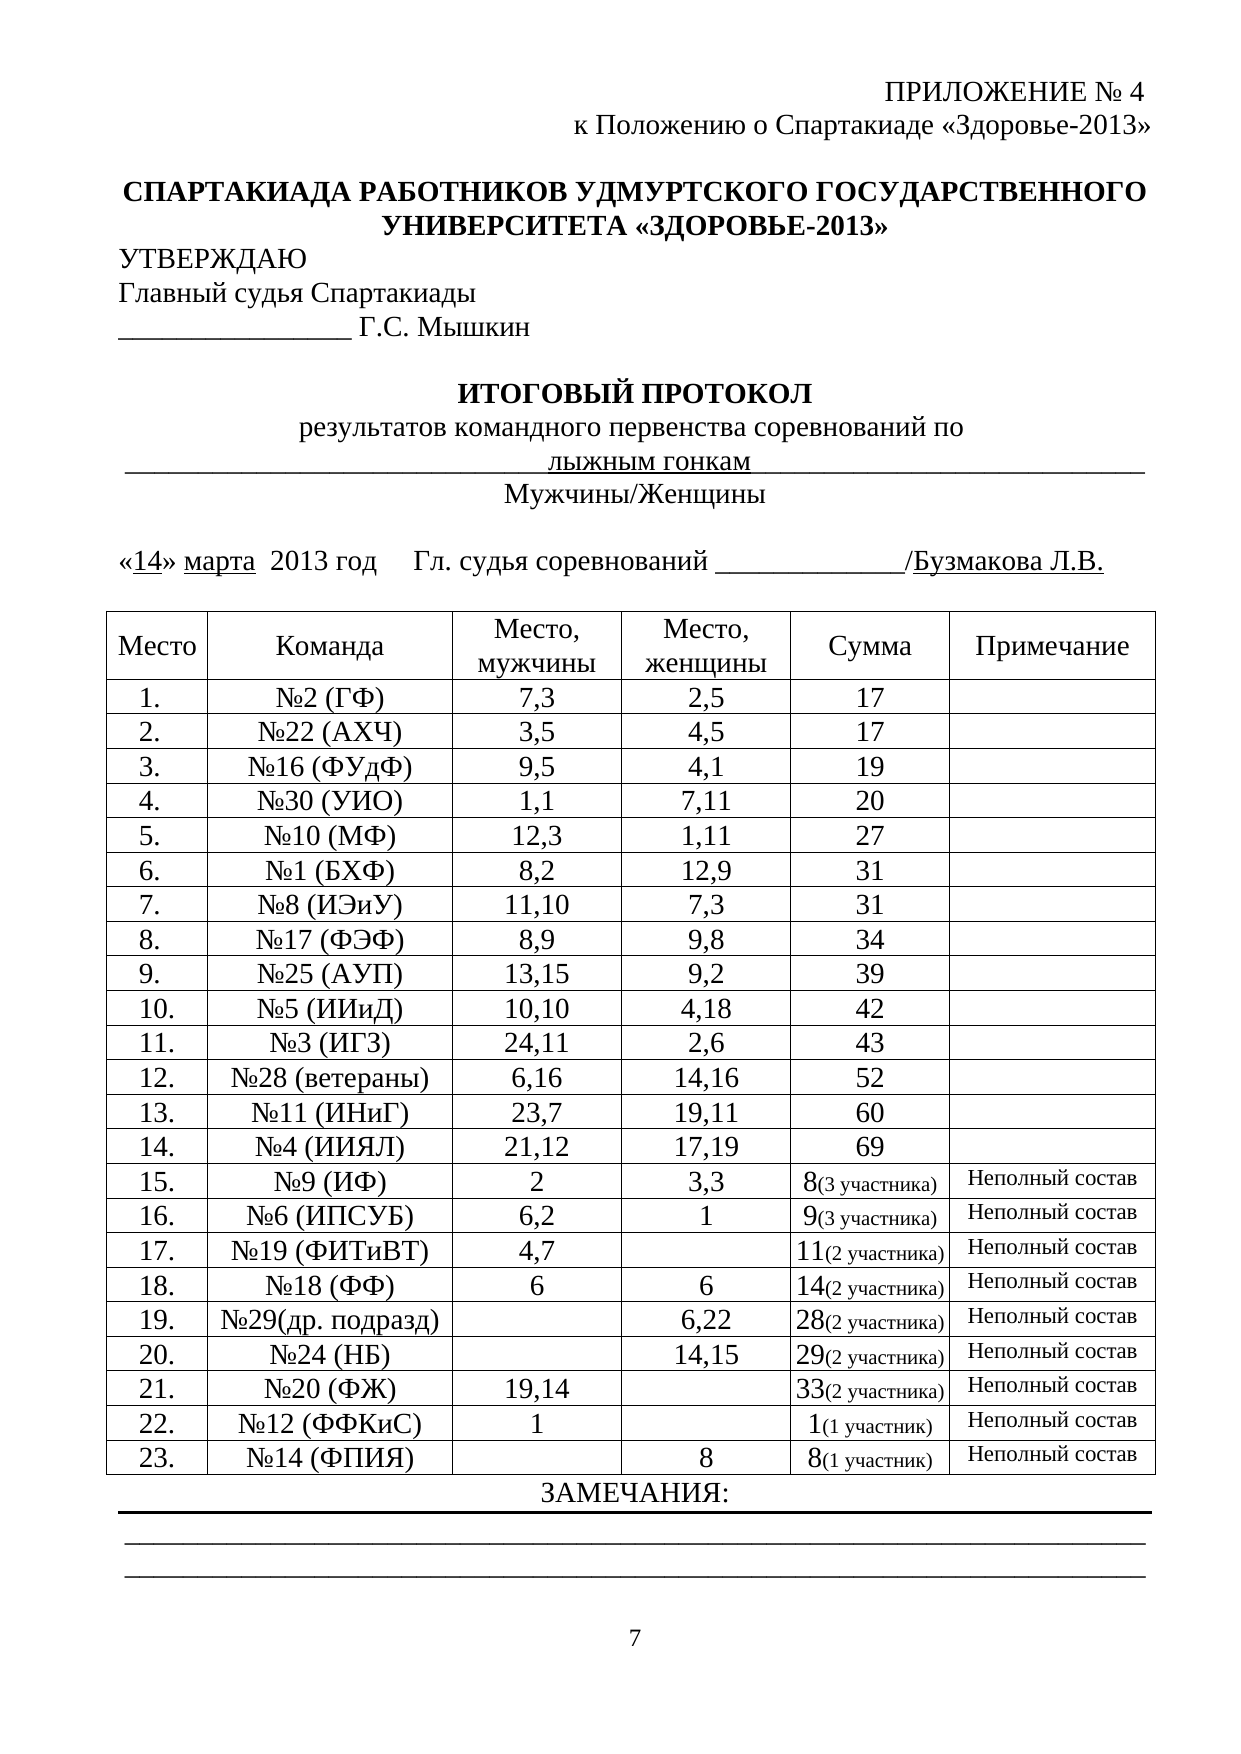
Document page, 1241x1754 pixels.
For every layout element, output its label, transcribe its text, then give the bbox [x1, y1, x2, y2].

table_cell 27 [791, 818, 949, 852]
table_cell 8,9 [453, 922, 621, 955]
table_cell [950, 1129, 1155, 1163]
table_cell [107, 1233, 207, 1267]
table_cell [107, 818, 207, 852]
table_cell №25 (АУП) [208, 956, 452, 990]
table_cell 42 [791, 991, 949, 1024]
table_cell 9,5 [453, 749, 621, 782]
table_cell [107, 853, 207, 886]
table_cell [107, 1337, 207, 1370]
table_cell [107, 784, 207, 817]
table_cell 10,10 [453, 991, 621, 1024]
table_cell 1,11 [622, 818, 790, 852]
table_cell [107, 1441, 207, 1474]
table_cell [107, 1026, 207, 1059]
table_cell Неполный состав [950, 1302, 1155, 1336]
table_cell №16 (ФУдФ) [208, 749, 452, 782]
table_cell 7,11 [622, 784, 790, 817]
table_cell [107, 1060, 207, 1094]
table_cell 1 [453, 1406, 621, 1439]
table_cell 19,14 [453, 1371, 621, 1405]
table_header Место, женщины [622, 612, 790, 679]
table_cell №17 (ФЭФ) [208, 922, 452, 955]
table_cell [950, 818, 1155, 852]
table_cell [622, 1371, 790, 1405]
table_cell 8 [622, 1441, 790, 1474]
table_cell [453, 1337, 621, 1370]
table_header Команда [208, 612, 452, 679]
table_cell [107, 1406, 207, 1439]
table_cell [107, 1095, 207, 1128]
table_cell 14(2 участника) [791, 1268, 949, 1301]
table_cell 13,15 [453, 956, 621, 990]
table_header Сумма [791, 612, 949, 679]
table_cell 6,16 [453, 1060, 621, 1094]
table_cell 52 [791, 1060, 949, 1094]
text ______________________________________________________________________ [118, 1514, 1152, 1547]
table_cell [950, 991, 1155, 1024]
table_cell [107, 956, 207, 990]
table_cell 12,3 [453, 818, 621, 852]
table_cell [107, 714, 207, 748]
table_cell 17 [791, 714, 949, 748]
table_cell 29(2 участника) [791, 1337, 949, 1370]
table_cell 9,8 [622, 922, 790, 955]
table_cell 24,11 [453, 1026, 621, 1059]
table_cell 31 [791, 887, 949, 921]
table_cell 33(2 участника) [791, 1371, 949, 1405]
table_cell [107, 749, 207, 782]
table_cell №30 (УИО) [208, 784, 452, 817]
table_cell №2 (ГФ) [208, 680, 452, 713]
table_cell [107, 1302, 207, 1336]
table_cell [622, 1406, 790, 1439]
table_cell 2 [453, 1164, 621, 1197]
table_cell [950, 956, 1155, 990]
table_cell 11,10 [453, 887, 621, 921]
table_cell 8,2 [453, 853, 621, 886]
table_cell №20 (ФЖ) [208, 1371, 452, 1405]
table_cell 1(1 участник) [791, 1406, 949, 1439]
table_header Место [107, 612, 207, 679]
table_cell №6 (ИПСУБ) [208, 1199, 452, 1232]
table_cell 4,1 [622, 749, 790, 782]
table_cell 11(2 участника) [791, 1233, 949, 1267]
table_cell [950, 680, 1155, 713]
table_cell 1,1 [453, 784, 621, 817]
table_cell 7,3 [622, 887, 790, 921]
table_cell №10 (МФ) [208, 818, 452, 852]
table_cell №29(др. подразд) [208, 1302, 452, 1336]
table_cell Неполный состав [950, 1164, 1155, 1197]
text ЗАМЕЧАНИЯ: [118, 1475, 1152, 1511]
table_cell 39 [791, 956, 949, 990]
table_cell [107, 680, 207, 713]
table_cell [950, 1026, 1155, 1059]
table_cell 4,7 [453, 1233, 621, 1267]
text ПРИЛОЖЕНИЕ № 4 к Положению о Спартакиаде «Здоровье-2013» [118, 74, 1152, 141]
table_cell [950, 853, 1155, 886]
table_cell [107, 922, 207, 955]
table_cell Неполный состав [950, 1268, 1155, 1301]
table_cell 19,11 [622, 1095, 790, 1128]
table_cell 60 [791, 1095, 949, 1128]
table_cell 9,2 [622, 956, 790, 990]
text СПАРТАКИАДА РАБОТНИКОВ УДМУРТСКОГО ГОСУДАРСТВЕННОГО УНИВЕРСИТЕТА «ЗДОРОВЬЕ-2013» [118, 174, 1152, 242]
table_cell 4,18 [622, 991, 790, 1024]
table_cell [950, 1095, 1155, 1128]
table_cell 8(3 участника) [791, 1164, 949, 1197]
table_cell 2,5 [622, 680, 790, 713]
table_header Место, мужчины [453, 612, 621, 679]
table_cell №18 (ФФ) [208, 1268, 452, 1301]
table_cell №19 (ФИТиВТ) [208, 1233, 452, 1267]
table_cell 7,3 [453, 680, 621, 713]
table_cell 14,15 [622, 1337, 790, 1370]
table_cell 23,7 [453, 1095, 621, 1128]
table_cell [107, 1129, 207, 1163]
table_cell [107, 1199, 207, 1232]
table_cell 12,9 [622, 853, 790, 886]
table_cell 31 [791, 853, 949, 886]
table_cell 4,5 [622, 714, 790, 748]
table_cell Неполный состав [950, 1441, 1155, 1474]
table_cell [950, 1060, 1155, 1094]
table_cell 20 [791, 784, 949, 817]
table_cell [950, 714, 1155, 748]
text ______________________________________________________________________ [118, 1547, 1152, 1581]
table_cell [622, 1233, 790, 1267]
table_cell 3,3 [622, 1164, 790, 1197]
table_cell №14 (ФПИЯ) [208, 1441, 452, 1474]
table_cell [950, 784, 1155, 817]
table_cell 6,2 [453, 1199, 621, 1232]
table_cell Неполный состав [950, 1199, 1155, 1232]
table_cell [950, 887, 1155, 921]
table_cell [107, 991, 207, 1024]
table_cell №9 (ИФ) [208, 1164, 452, 1197]
table_cell Неполный состав [950, 1337, 1155, 1370]
table_cell [453, 1441, 621, 1474]
table_cell Неполный состав [950, 1406, 1155, 1439]
table_cell №5 (ИИиД) [208, 991, 452, 1024]
table_cell №1 (БХФ) [208, 853, 452, 886]
table_cell 1 [622, 1199, 790, 1232]
table_cell №11 (ИНиГ) [208, 1095, 452, 1128]
table_cell [950, 922, 1155, 955]
text УТВЕРЖДАЮ Главный судья Спартакиады ________________ Г.С. Мышкин [118, 242, 1152, 342]
table_cell [107, 1371, 207, 1405]
table_cell [950, 749, 1155, 782]
table_header Примечание [950, 612, 1155, 679]
table_cell №12 (ФФКиС) [208, 1406, 452, 1439]
table_cell Неполный состав [950, 1371, 1155, 1405]
table_cell 21,12 [453, 1129, 621, 1163]
text ИТОГОВЫЙ ПРОТОКОЛ результатов командного первенства соревнований по _____________________________лыжным гонкам___________________________ Мужчины/Женщины [118, 376, 1152, 510]
table_cell Неполный состав [950, 1233, 1155, 1267]
table_cell 6 [622, 1268, 790, 1301]
table_cell [453, 1302, 621, 1336]
table_cell 6,22 [622, 1302, 790, 1336]
table_cell №24 (НБ) [208, 1337, 452, 1370]
table_cell №4 (ИИЯЛ) [208, 1129, 452, 1163]
table_cell 17 [791, 680, 949, 713]
table_cell 17,19 [622, 1129, 790, 1163]
table_cell №3 (ИГЗ) [208, 1026, 452, 1059]
table_cell 6 [453, 1268, 621, 1301]
table_cell 8(1 участник) [791, 1441, 949, 1474]
table_cell №22 (АХЧ) [208, 714, 452, 748]
text «14» марта 2013 год Гл. судья соревнований _____________/Бузмакова Л.В. [118, 543, 1152, 577]
table_cell 9(3 участника) [791, 1199, 949, 1232]
table_cell [107, 887, 207, 921]
table_cell 3,5 [453, 714, 621, 748]
table_cell 43 [791, 1026, 949, 1059]
table_cell 19 [791, 749, 949, 782]
table_cell №8 (ИЭиУ) [208, 887, 452, 921]
table_cell 34 [791, 922, 949, 955]
table_cell 14,16 [622, 1060, 790, 1094]
table_cell 28(2 участника) [791, 1302, 949, 1336]
table_cell №28 (ветераны) [208, 1060, 452, 1094]
table_cell [107, 1268, 207, 1301]
table_cell 69 [791, 1129, 949, 1163]
table_cell [107, 1164, 207, 1197]
table_cell 2,6 [622, 1026, 790, 1059]
